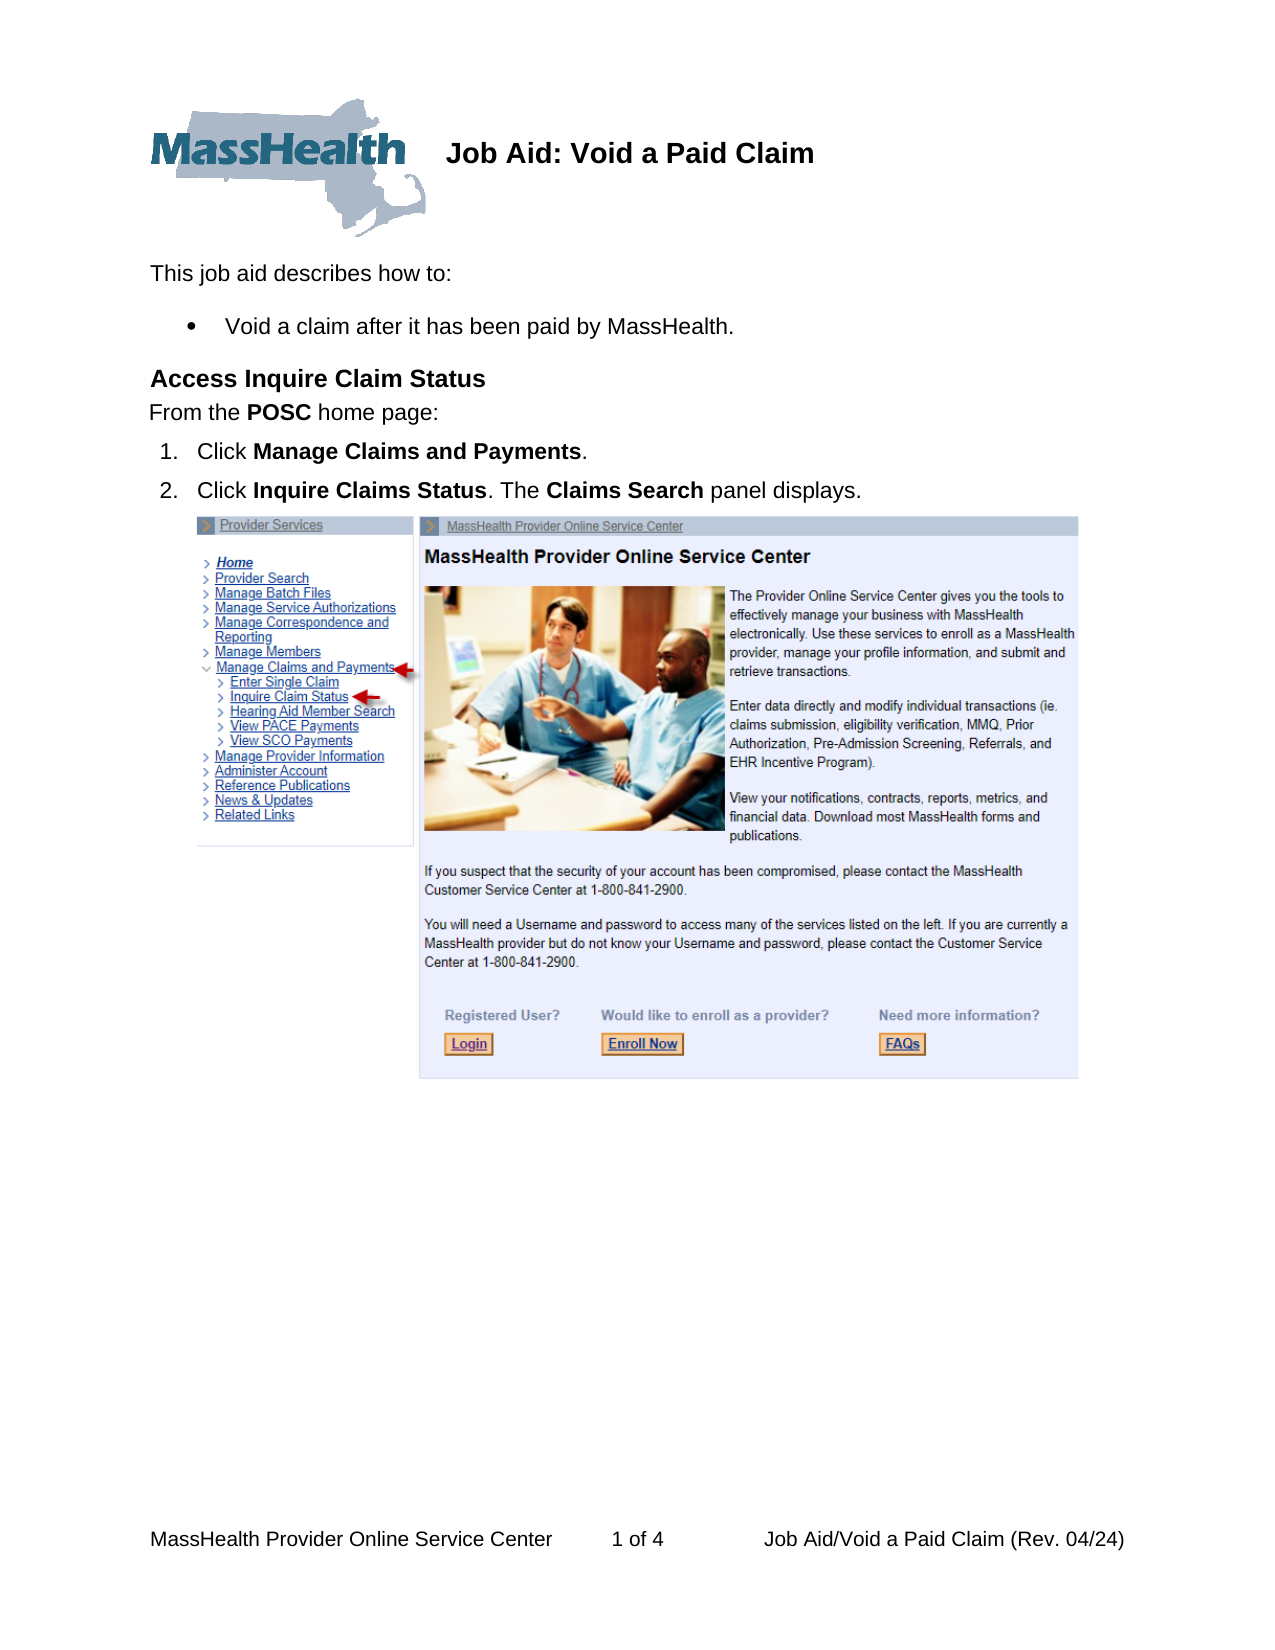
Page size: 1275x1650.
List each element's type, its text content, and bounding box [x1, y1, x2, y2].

picture [151, 98, 426, 237]
list Click Manage Claims and Payments. [159, 438, 1125, 464]
list Void a claim after it has been paid by MassHealth. [187, 313, 1125, 339]
text Job Aid: Void a Paid Claim [426, 136, 1125, 170]
text This job aid describes how to: [150, 260, 1125, 287]
list Click Inquire Claims Status. The Claims Search panel displays. [159, 477, 1125, 503]
picture [196, 516, 1079, 1083]
text Access Inquire Claim Status [150, 364, 1125, 393]
text From the POSC home page: [148, 399, 1125, 426]
